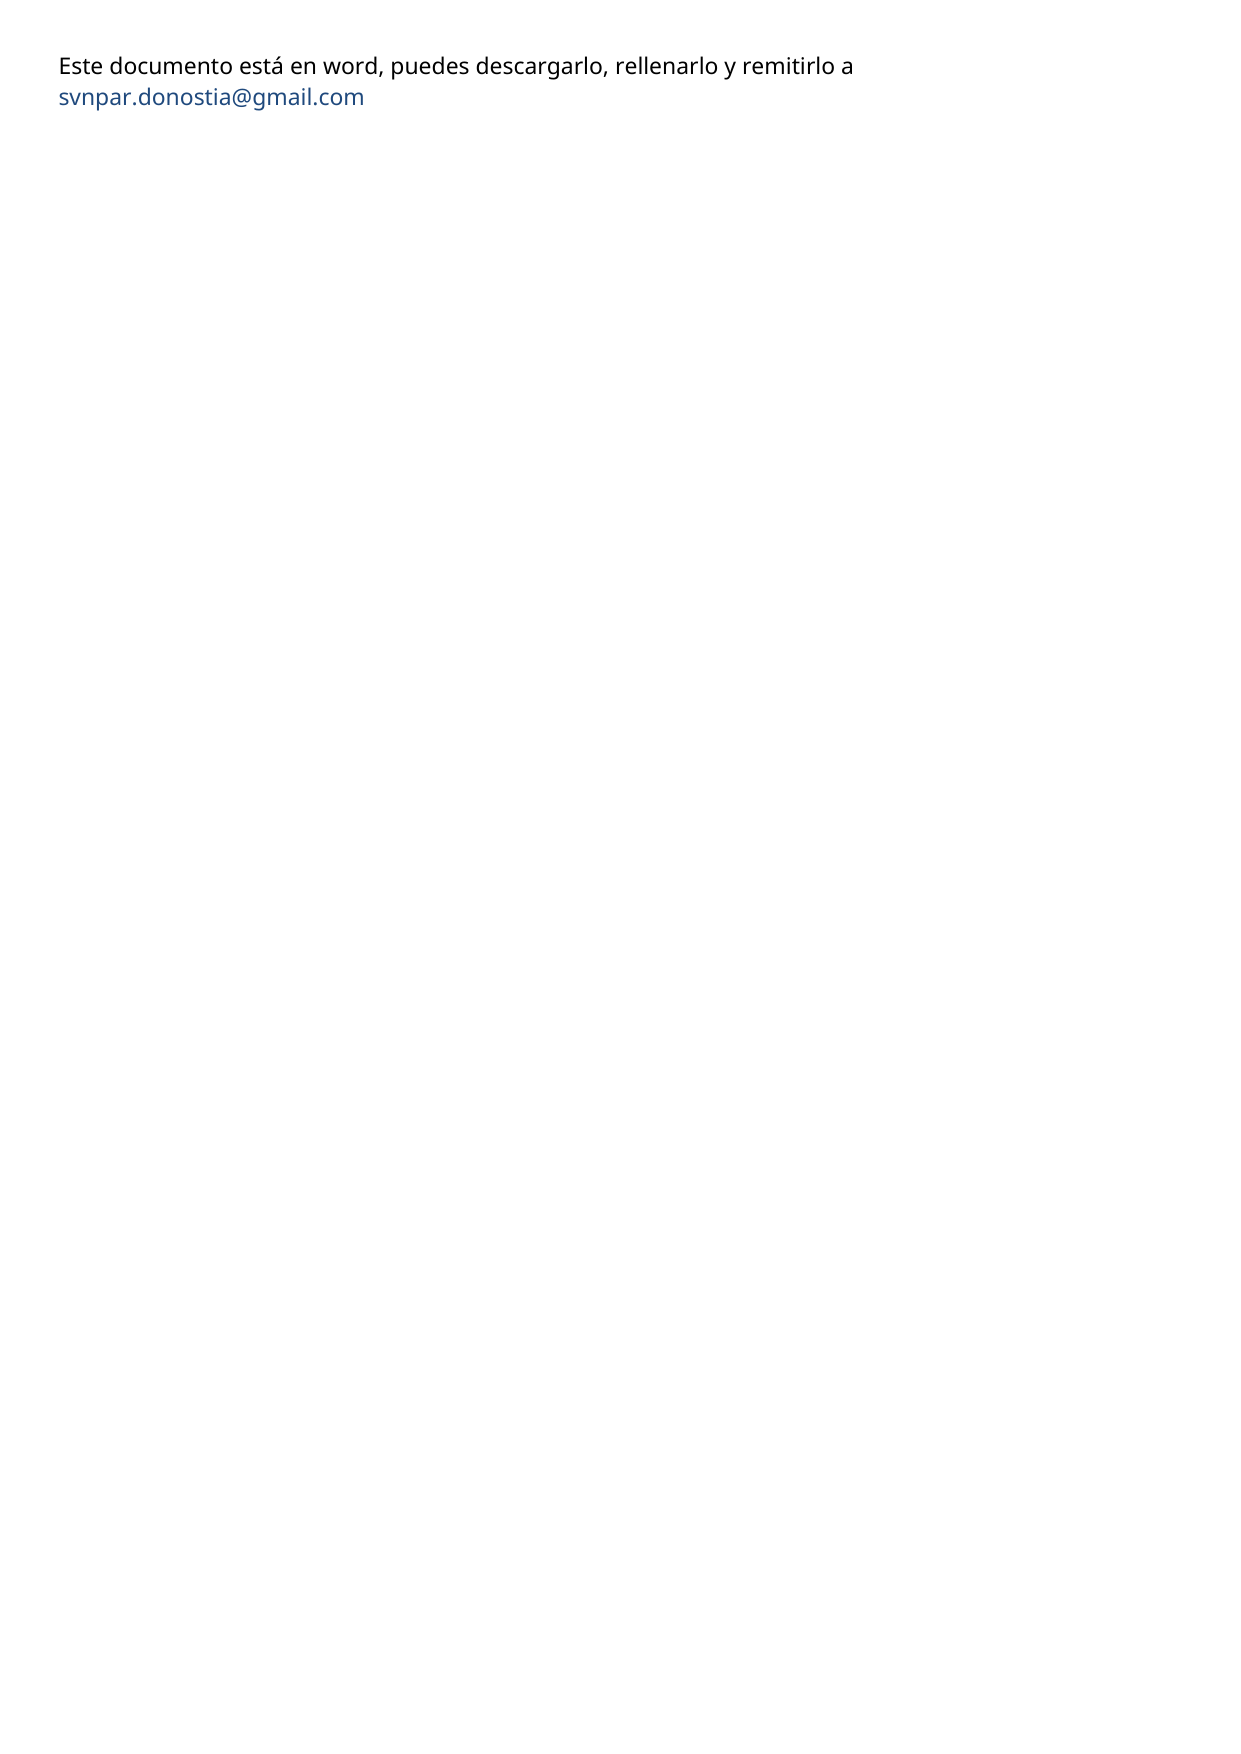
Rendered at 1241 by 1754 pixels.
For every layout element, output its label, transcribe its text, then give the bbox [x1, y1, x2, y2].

text Este documento está en word, puedes descargarlo, rellenarlo y remitirlo a svnpar.donostia@gmail.com [58, 50, 1121, 112]
